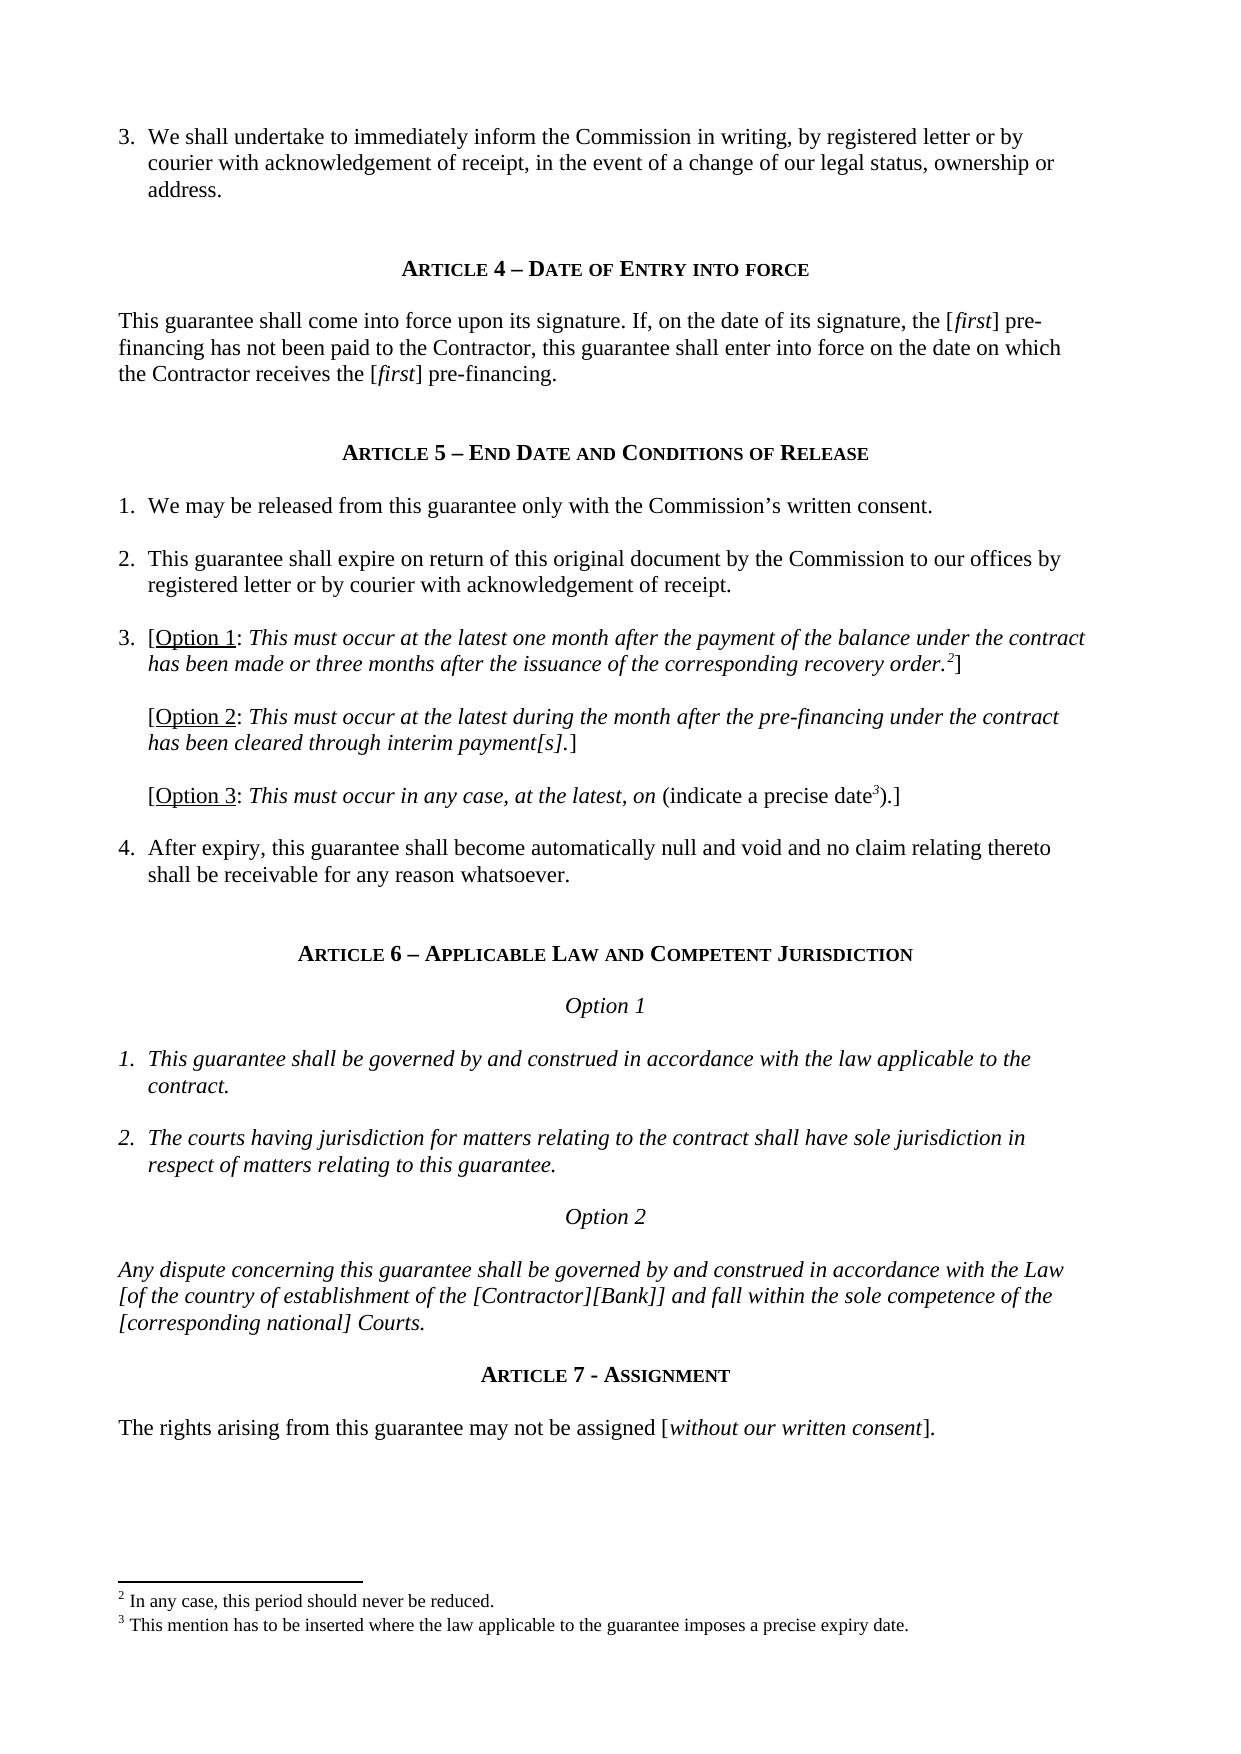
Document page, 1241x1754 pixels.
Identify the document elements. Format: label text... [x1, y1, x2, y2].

text This guarantee shall come into force upon its signature. If, on the date of its signature, the [first] pre-financing has not been paid to the Contractor, this guarantee shall enter into force on the date on which the Contractor receives the [first] pre-financing. [118, 307, 1092, 386]
text 2. The courts having jurisdiction for matters relating to the contract shall have sole jurisdiction in respect of matters relating to this guarantee. [118, 1124, 1092, 1177]
text Article 4 – Date of Entry into force [118, 255, 1092, 281]
text Article 6 – Applicable Law and Competent Jurisdiction [118, 940, 1092, 966]
text 1. This guarantee shall be governed by and construed in accordance with the law applicable to the contract. [118, 1045, 1092, 1098]
text [Option 2: This must occur at the latest during the month after the pre-financing under the contract has been cleared through interim payment[s].] [118, 703, 1092, 755]
text Any dispute concerning this guarantee shall be governed by and construed in accordance with the Law [of the country of establishment of the [Contractor][Bank]] and fall within the sole competence of the [corresponding national] Courts. [118, 1256, 1092, 1335]
text The rights arising from this guarantee may not be assigned [without our written consent]. [118, 1414, 1092, 1441]
text 1. We may be released from this guarantee only with the Commission’s written consent. [118, 492, 1092, 518]
text Article 7 - Assignment [118, 1362, 1092, 1388]
text 3. We shall undertake to immediately inform the Commission in writing, by registered letter or by courier with acknowledgement of receipt, in the event of a change of our legal status, ownership or address. [118, 123, 1092, 202]
text 2. This guarantee shall expire on return of this original document by the Commission to our offices by registered letter or by courier with acknowledgement of receipt. [118, 544, 1092, 597]
text Article 5 – End Date and Conditions of Release [118, 439, 1092, 466]
text Option 1 [118, 993, 1092, 1019]
text 3. [Option 1: This must occur at the latest one month after the payment of the balance under the contract has been made or three months after the issuance of the corresponding recovery order.] [118, 624, 1092, 676]
text Option 2 [118, 1203, 1092, 1230]
text [Option 3: This must occur in any case, at the latest, on (indicate a precise date).] [118, 782, 1092, 808]
text 4. After expiry, this guarantee shall become automatically null and void and no claim relating thereto shall be receivable for any reason whatsoever. [118, 834, 1092, 887]
